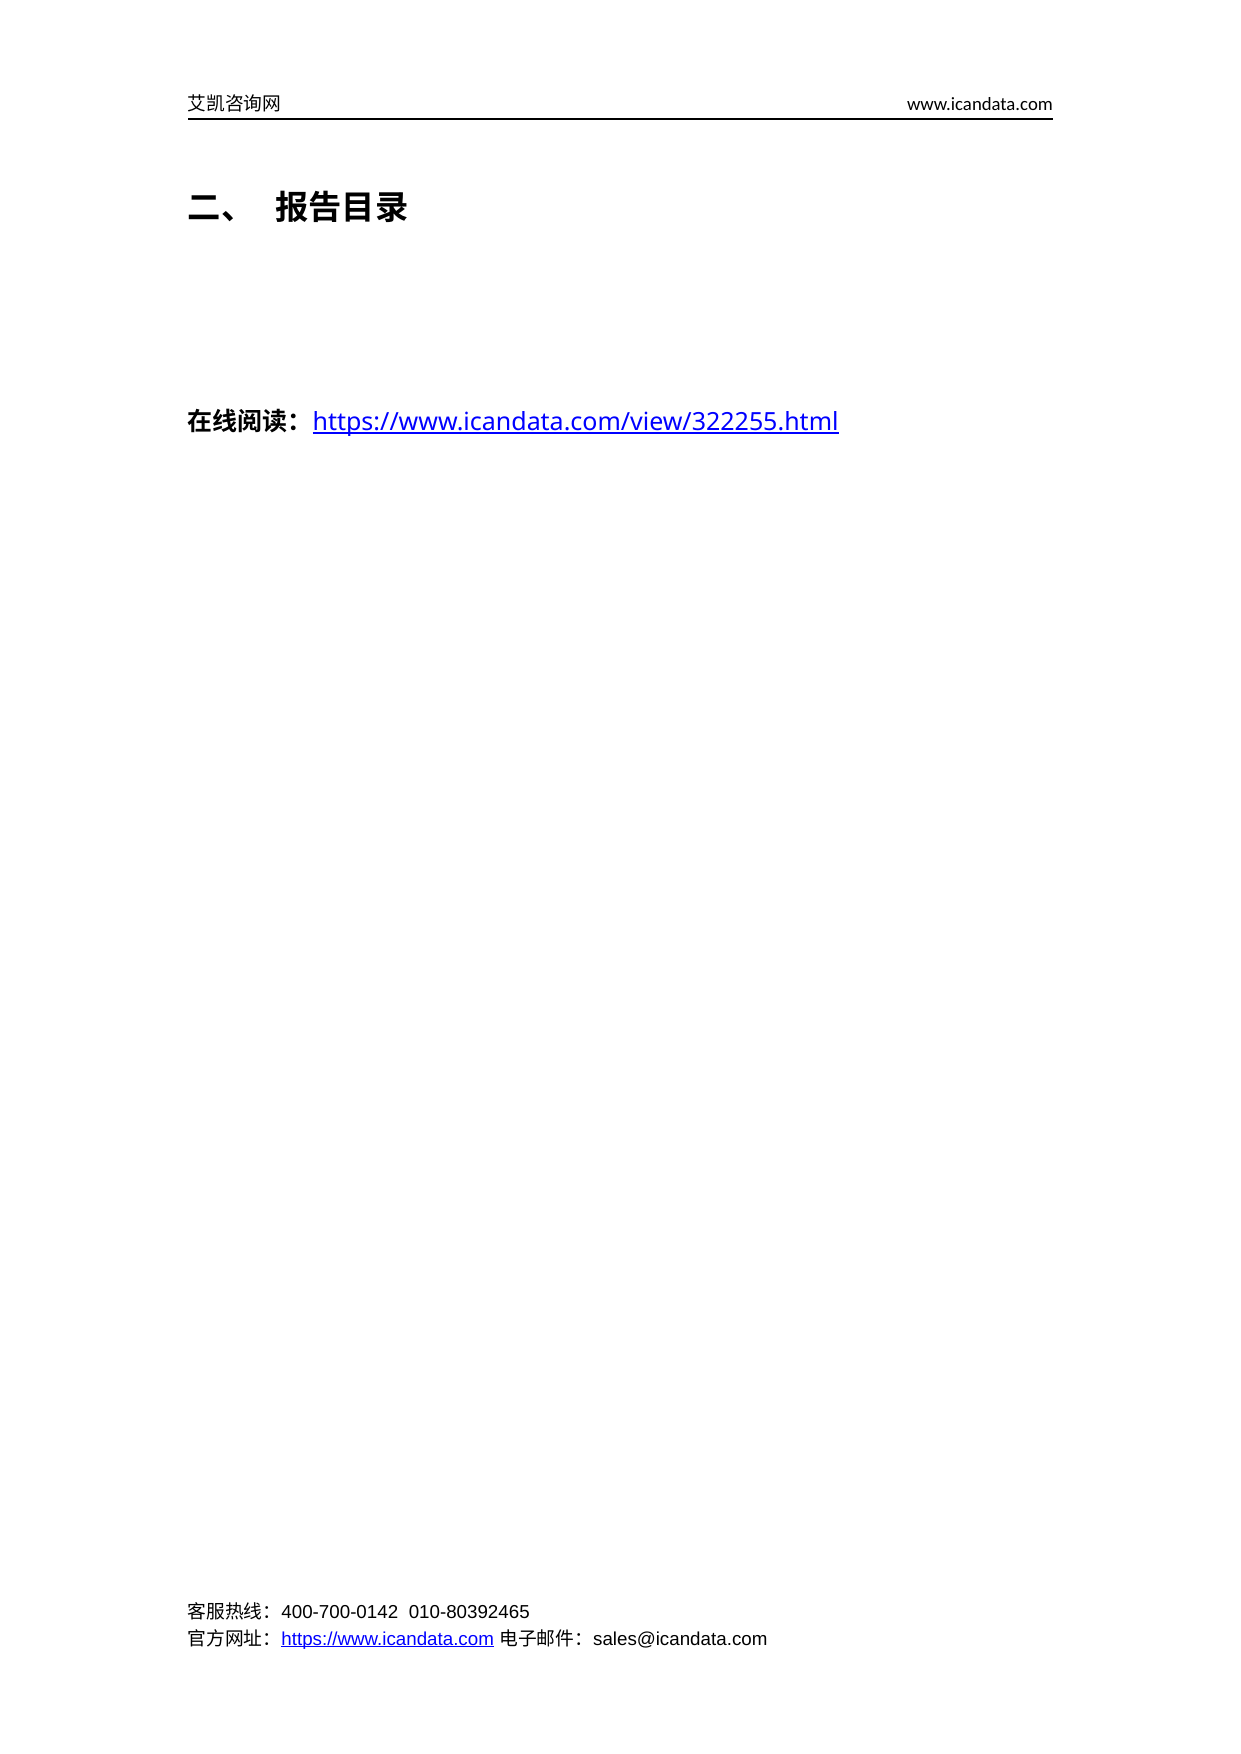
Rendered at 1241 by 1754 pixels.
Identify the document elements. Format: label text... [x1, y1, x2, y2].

subtitle 报告目录 [187, 172, 1053, 237]
text 在线阅读：https://www.icandata.com/view/322255.html [187, 387, 1053, 452]
